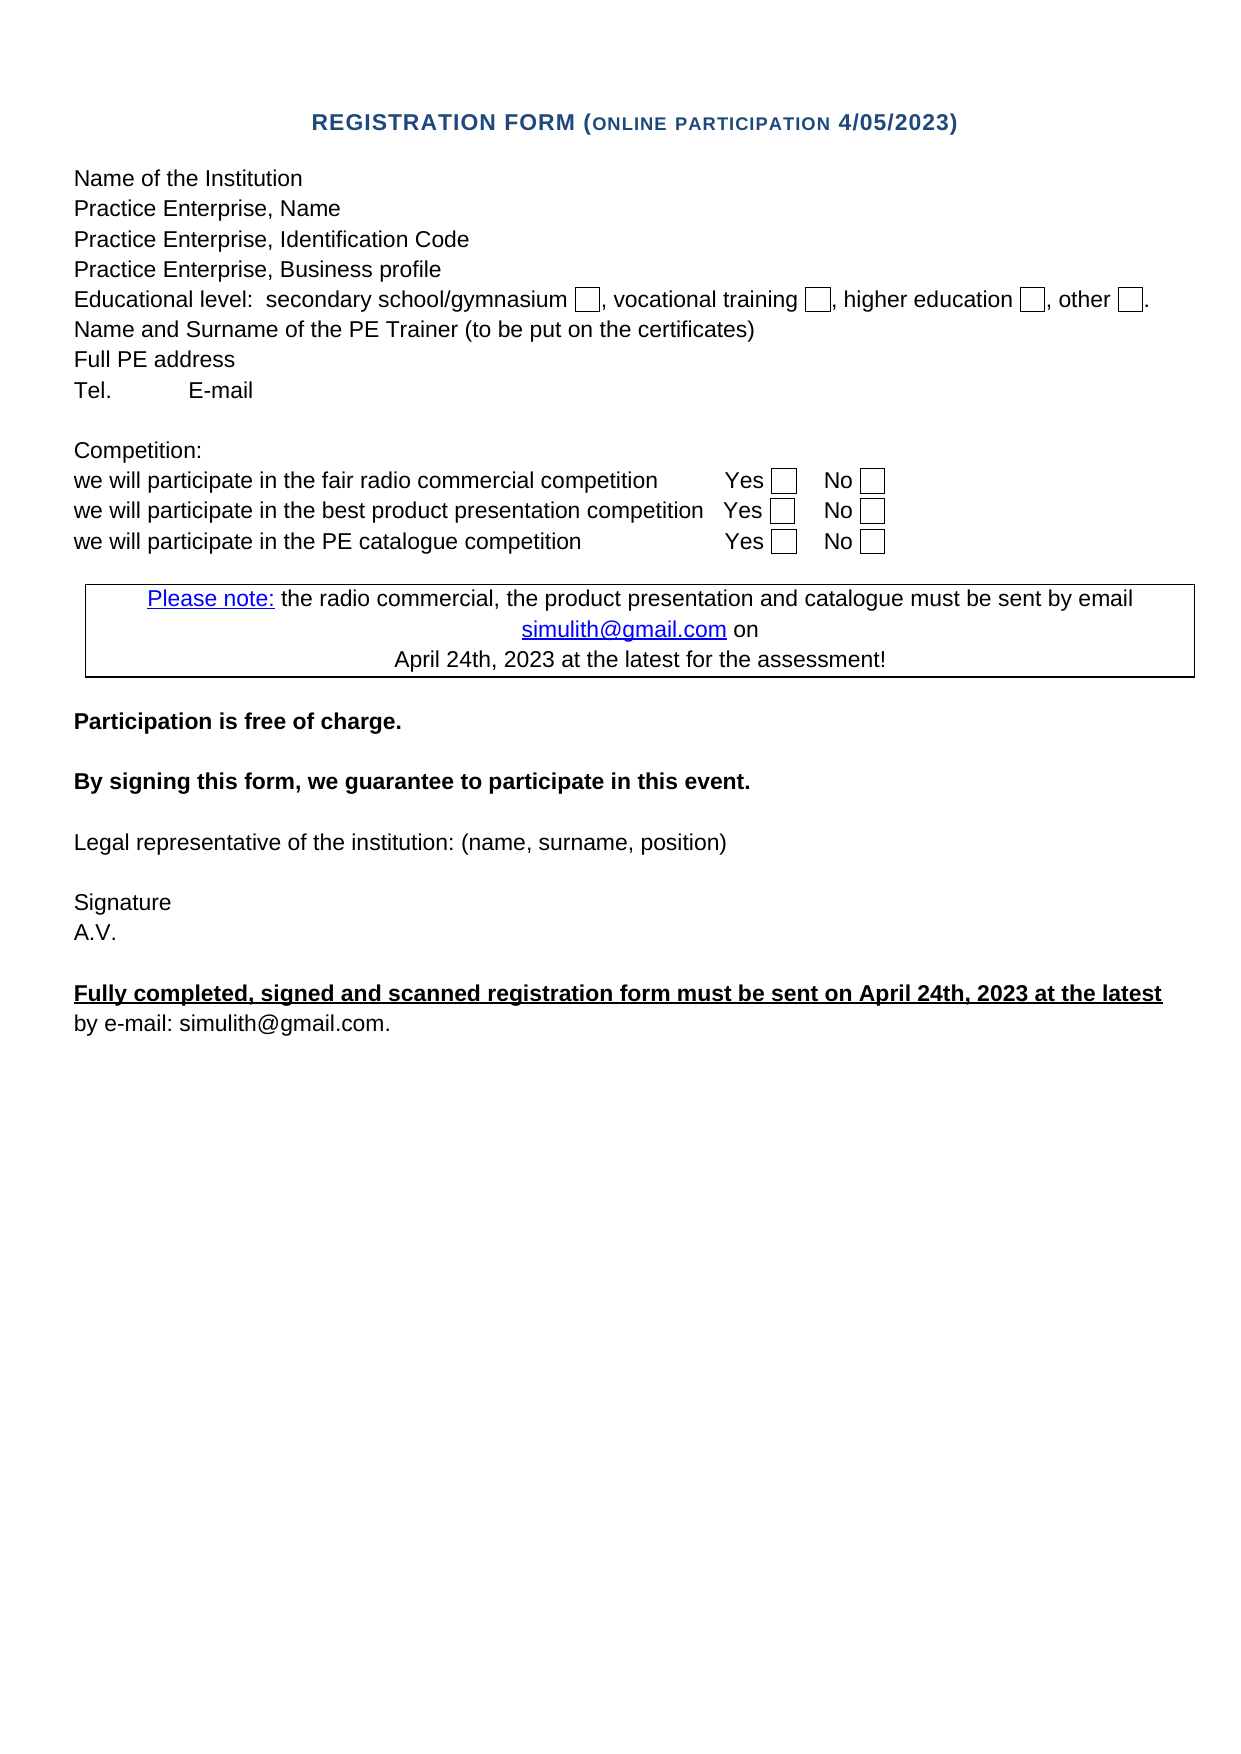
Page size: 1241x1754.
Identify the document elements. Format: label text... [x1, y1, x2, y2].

subtitle REGISTRATION FORM (online participation 4/05/2023) [73, 109, 1195, 135]
text Tel. E-mail [73, 377, 1195, 403]
table_header Please note: the radio commercial, the product presentation and catalogue must be sent by email simulith@gmail.com on April 24th, 2023 at the latest for the assessment! [86, 585, 1194, 676]
text by e-mail: simulith@gmail.com. [73, 1010, 1195, 1036]
text Educational level: secondary school/gymnasium , vocational training , higher education , other . [73, 286, 1195, 312]
text we will participate in the PE catalogue competition Yes No [73, 528, 1195, 554]
text Fully completed, signed and scanned registration form must be sent on April 24th, 2023 at the latest [73, 979, 1195, 1006]
text Competition: [73, 437, 1195, 463]
text Practice Enterprise, Name [73, 195, 1195, 222]
text we will participate in the fair radio commercial competition Yes No [73, 467, 1195, 494]
text By signing this form, we guarantee to participate in this event. [73, 768, 1195, 794]
text we will participate in the best product presentation competition Yes No [73, 497, 1195, 524]
text Practice Enterprise, Business profile [73, 256, 1195, 282]
text Practice Enterprise, Identification Code [73, 226, 1195, 252]
text Full PE address [73, 346, 1195, 373]
text Name of the Institution [73, 165, 1195, 192]
text A.V. [73, 919, 1195, 945]
text Legal representative of the institution: (name, surname, position) [73, 828, 1195, 855]
text Participation is free of charge. [73, 708, 1195, 734]
text Signature [73, 889, 1195, 915]
text Name and Surname of the PE Trainer (to be put on the certificates) [73, 316, 1195, 343]
